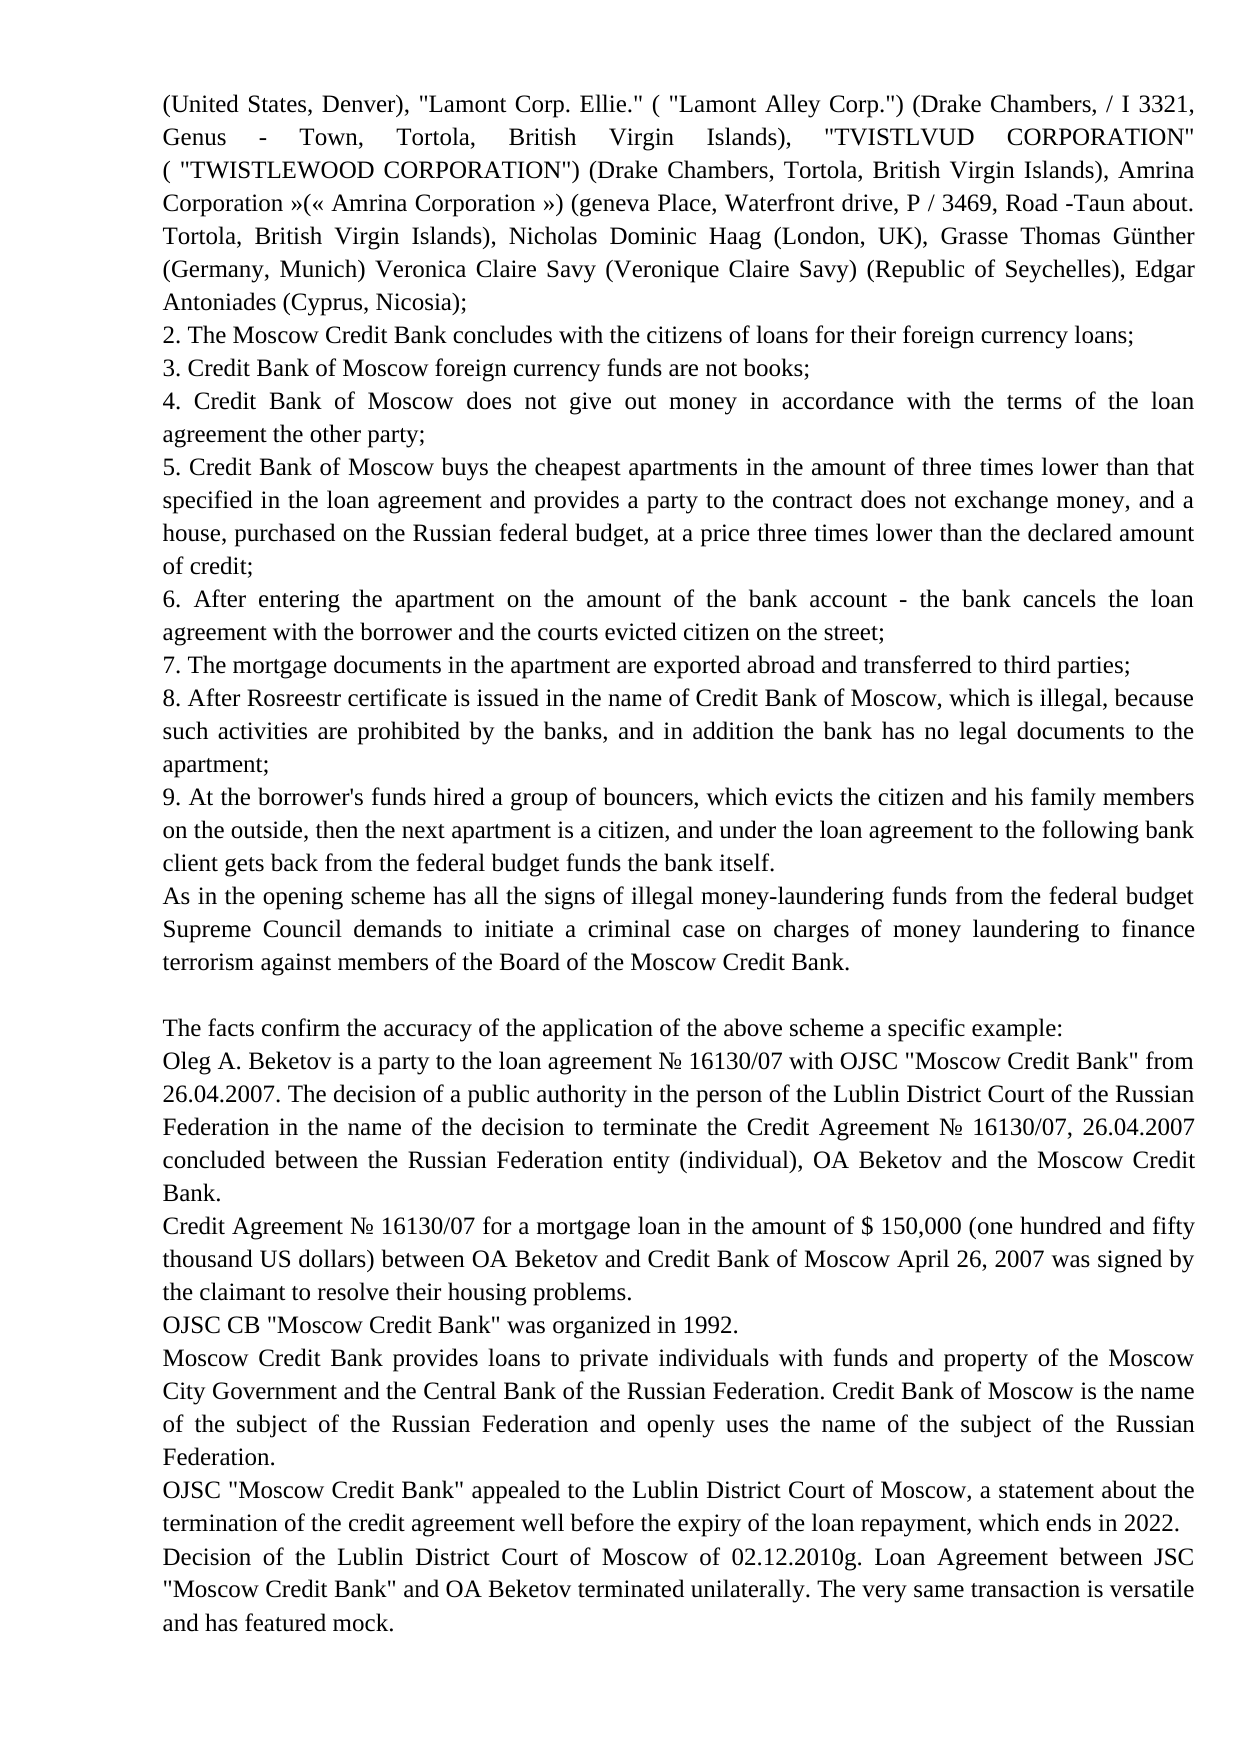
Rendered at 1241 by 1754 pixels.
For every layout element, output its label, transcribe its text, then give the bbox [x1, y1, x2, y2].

text OJSC "Moscow Credit Bank" appealed to the Lublin District Court of Moscow, a statement about the termination of the credit agreement well before the expiry of the loan repayment, which ends in 2022. [162, 1476, 1196, 1537]
text As in the opening scheme has all the signs of illegal money-laundering funds from the federal budget Supreme Council demands to initiate a criminal case on charges of money laundering to finance terrorism against members of the Board of the Moscow Credit Bank. [162, 881, 1196, 976]
text The facts confirm the accuracy of the application of the above scheme a specific example: [162, 1013, 1196, 1042]
text 7. The mortgage documents in the apartment are exported abroad and transferred to third parties; [162, 650, 1196, 679]
text Credit Agreement № 16130/07 for a mortgage loan in the amount of $ 150,000 (one hundred and fifty thousand US dollars) between OA Beketov and Credit Bank of Moscow April 26, 2007 was signed by the claimant to resolve their housing problems. [162, 1211, 1196, 1306]
text 6. After entering the apartment on the amount of the bank account - the bank cancels the loan agreement with the borrower and the courts evicted citizen on the street; [162, 584, 1196, 646]
text OJSC CB "Moscow Credit Bank" was organized in 1992. [162, 1310, 1196, 1339]
text 2. The Moscow Credit Bank concludes with the citizens of loans for their foreign currency loans; [162, 320, 1196, 348]
text 5. Credit Bank of Moscow buys the cheapest apartments in the amount of three times lower than that specified in the loan agreement and provides a party to the contract does not exchange money, and a house, purchased on the Russian federal budget, at a price three times lower than the declared amount of credit; [162, 452, 1196, 580]
text Decision of the Lublin District Court of Moscow of 02.12.2010g. Loan Agreement between JSC "Moscow Credit Bank" and OA Beketov terminated unilaterally. The very same transaction is versatile and has featured mock. [162, 1542, 1196, 1636]
text 3. Credit Bank of Moscow foreign currency funds are not books; [162, 353, 1196, 382]
text Oleg A. Beketov is a party to the loan agreement № 16130/07 with OJSC "Moscow Credit Bank" from 26.04.2007. The decision of a public authority in the person of the Lublin District Court of the Russian Federation in the name of the decision to terminate the Credit Agreement № 16130/07, 26.04.2007 concluded between the Russian Federation entity (individual), OA Beketov and the Moscow Credit Bank. [162, 1046, 1196, 1207]
text Moscow Credit Bank provides loans to private individuals with funds and property of the Moscow City Government and the Central Bank of the Russian Federation. Credit Bank of Moscow is the name of the subject of the Russian Federation and openly uses the name of the subject of the Russian Federation. [162, 1343, 1196, 1471]
text 4. Credit Bank of Moscow does not give out money in accordance with the terms of the loan agreement the other party; [162, 386, 1196, 448]
text 9. At the borrower's funds hired a group of bouncers, which evicts the citizen and his family members on the outside, then the next apartment is a citizen, and under the loan agreement to the following bank client gets back from the federal budget funds the bank itself. [162, 782, 1196, 877]
text 8. After Rosreestr certificate is issued in the name of Credit Bank of Moscow, which is illegal, because such activities are prohibited by the banks, and in addition the bank has no legal documents to the apartment; [162, 683, 1196, 778]
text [162, 89, 1196, 316]
